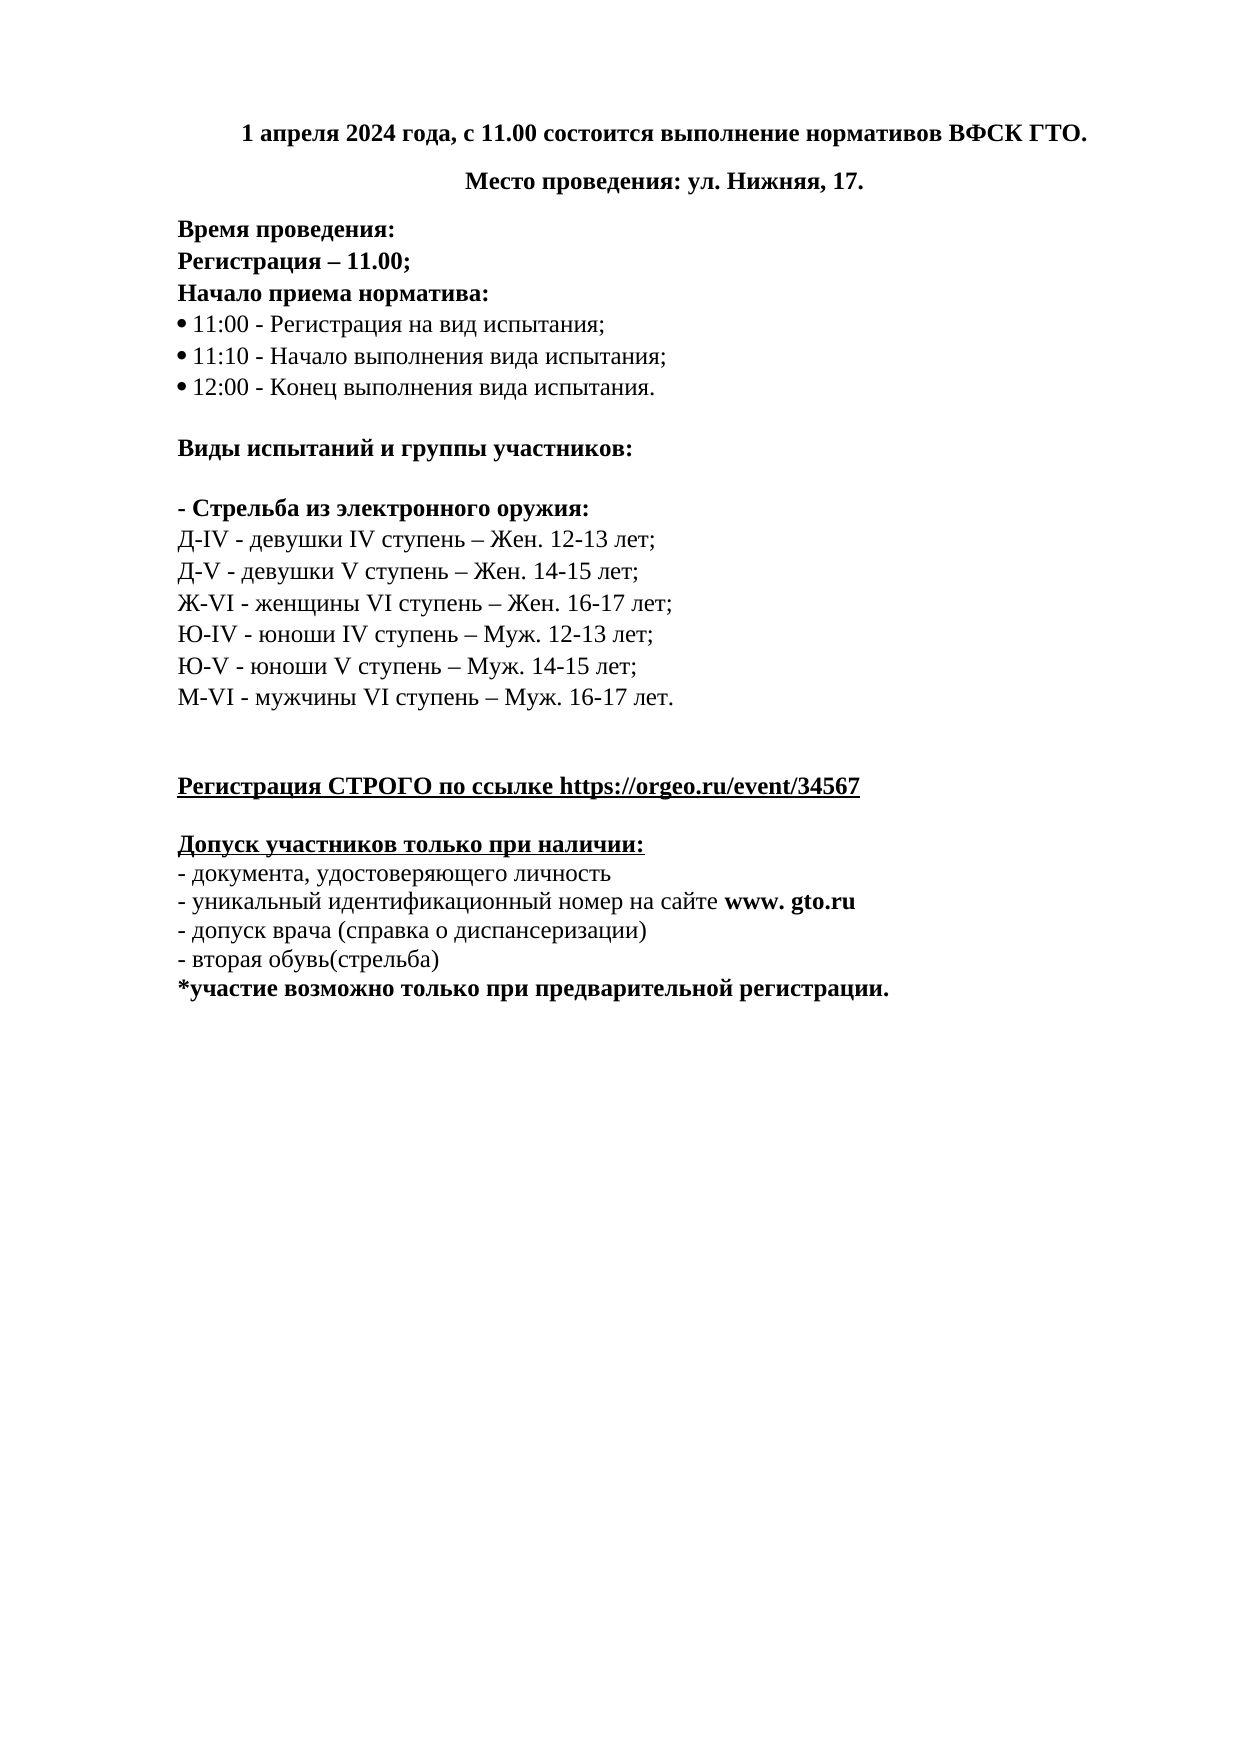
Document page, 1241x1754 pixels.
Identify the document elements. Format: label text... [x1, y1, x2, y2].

text Ю-V - юноши V ступень – Муж. 14-15 лет; [177, 651, 1152, 679]
text - уникальный идентификационный номер на сайте www. gto.ru [177, 886, 1152, 915]
text Ю-IV - юноши IV ступень – Муж. 12-13 лет; [177, 619, 1152, 648]
list 12:00 - Конец выполнения вида испытания. [177, 372, 1152, 401]
text Ж-VI - женщины VI ступень – Жен. 16-17 лет; [177, 588, 1152, 616]
text - вторая обувь(стрельба) [177, 944, 1152, 973]
text Регистрация СТРОГО по ссылке https://orgeo.ru/event/34567 [177, 771, 1152, 800]
text Д-IV - девушки IV ступень – Жен. 12-13 лет; [177, 524, 1152, 553]
text Начало приема норматива: [177, 278, 1152, 306]
text - Стрельба из электронного оружия: [177, 493, 1152, 522]
text - допуск врача (справка о диспансеризации) [177, 915, 1152, 944]
text - документа, удостоверяющего личность [177, 858, 1152, 886]
text Д-V - девушки V ступень – Жен. 14-15 лет; [177, 556, 1152, 585]
list 11:00 - Регистрация на вид испытания; [177, 309, 1152, 338]
text 1 апреля 2024 года, с 11.00 состоится выполнение нормативов ВФСК ГТО. [177, 118, 1152, 147]
text Место проведения: ул. Нижняя, 17. [177, 166, 1152, 195]
text *участие возможно только при предварительной регистрации. [177, 973, 1152, 1001]
text Виды испытаний и группы участников: [177, 433, 1152, 461]
text Регистрация – 11.00; [177, 246, 1152, 275]
text М-VI - мужчины VI ступень – Муж. 16-17 лет. [177, 682, 1152, 711]
list 11:10 - Начало выполнения вида испытания; [177, 341, 1152, 369]
text Допуск участников только при наличии: [177, 829, 1152, 858]
text Время проведения: [177, 214, 1152, 243]
